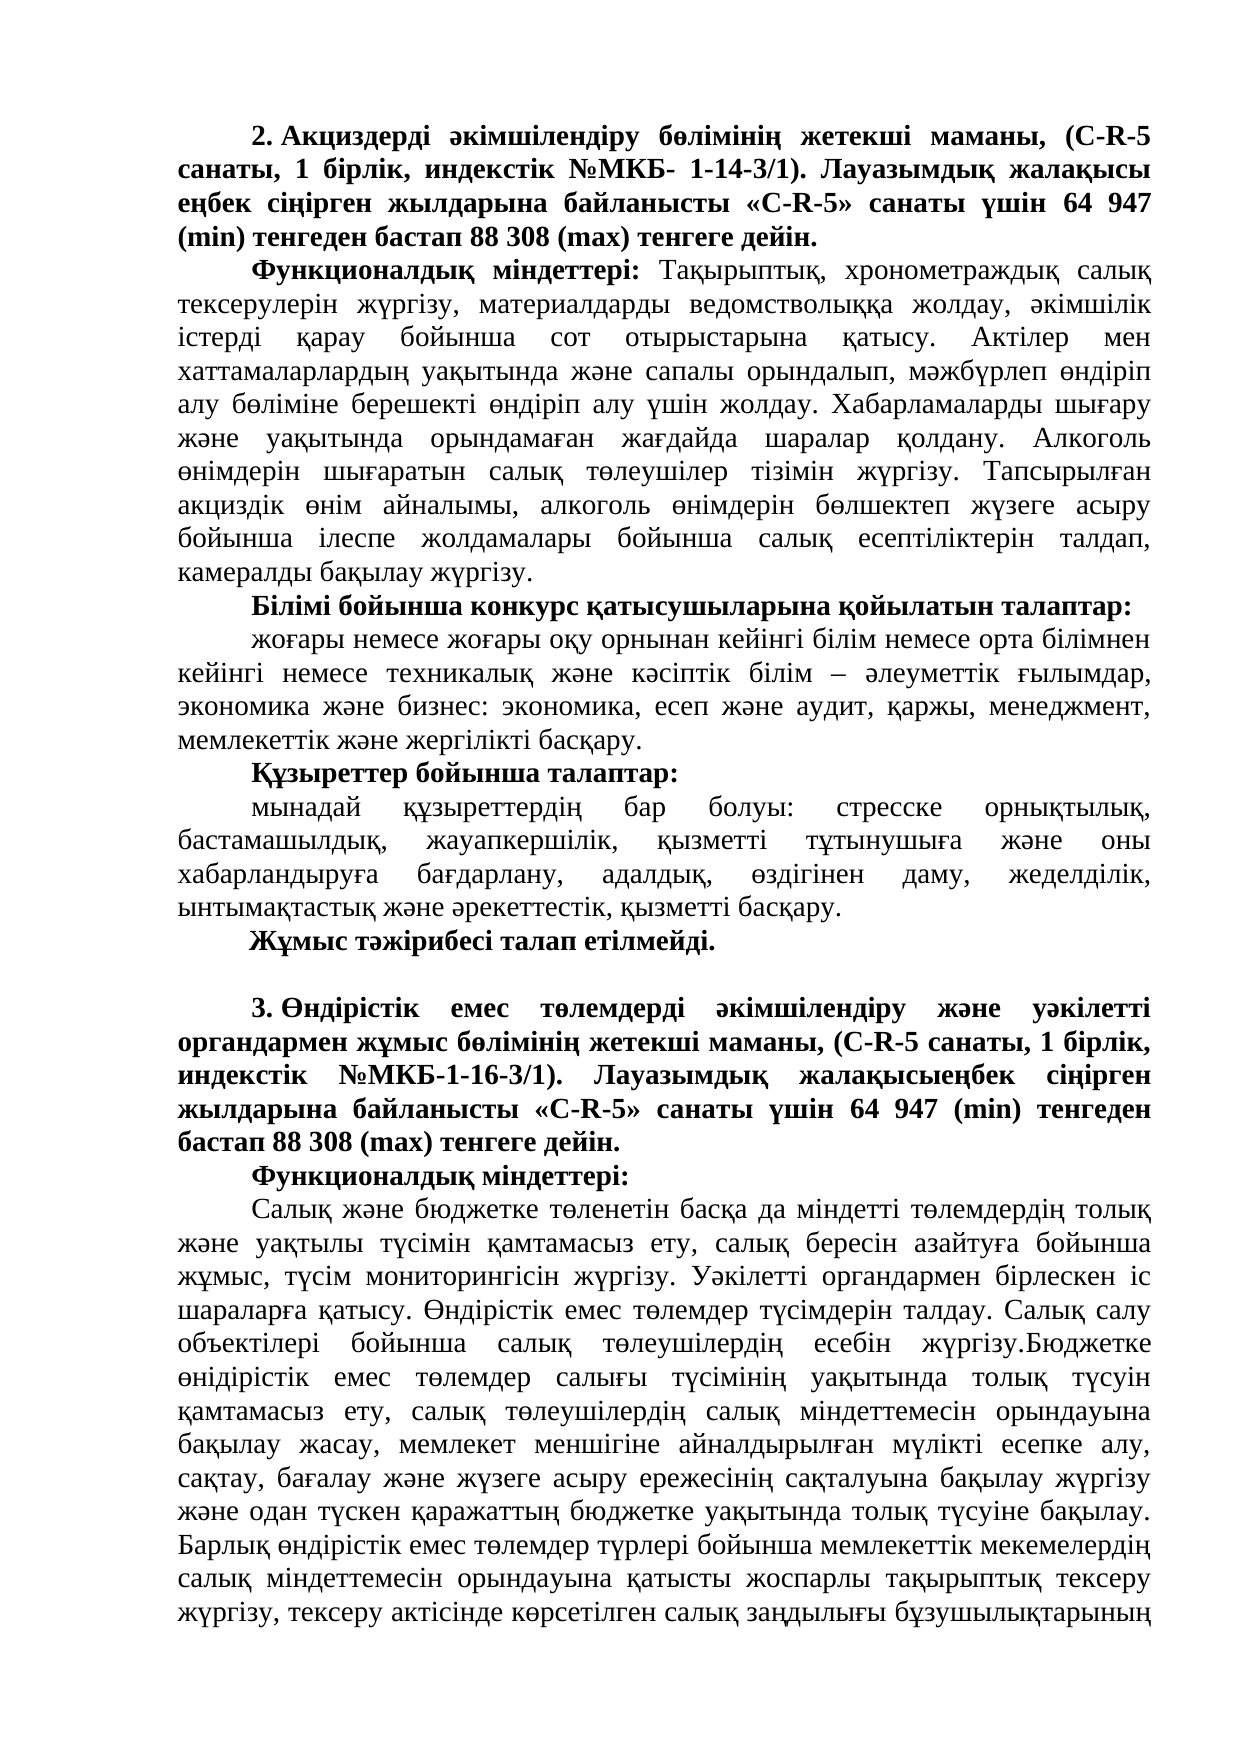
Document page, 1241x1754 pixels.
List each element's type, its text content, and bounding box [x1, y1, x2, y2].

text Функционалдық міндеттері: Тақырыптық, хронометраждық салық тексерулерін жүргізу, материалдарды ведомстволыққа жолдау, әкімшілік істерді қарау бойынша сот отырыстарына қатысу. Актілер мен хаттамаларлардың уақытында және сапалы орындалып, мәжбүрлеп өндіріп алу бөліміне берешекті өндіріп алу үшін жолдау. Хабарламаларды шығару және уақытында орындамаған жағдайда шаралар қолдану. Алкоголь өнімдерін шығаратын салық төлеушілер тізімін жүргізу. Тапсырылған акциздік өнім айналымы, алкоголь өнімдерін бөлшектеп жүзеге асыру бойынша ілеспе жолдамалары бойынша салық есептіліктерін талдап, камералды бақылау жүргізу. [177, 252, 1152, 588]
text Білімі бойынша конкурс қатысушыларына қойылатын талаптар: [177, 588, 1152, 621]
text мынадай құзыреттердің бар болуы: стресске орнықтылық, бастамашылдық, жауапкершілік, қызметті тұтынушыға және оны хабарландыруға бағдарлану, адалдық, өздігінен даму, жеделділік, ынтымақтастық және әрекеттестік, қызметті басқару. [177, 789, 1152, 923]
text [177, 1191, 1152, 1627]
list Өндірістік емес төлемдерді әкімшілендіру және уәкілетті органдармен жұмыс бөлімінің жетекші маманы, (C-R-5 санаты, 1 бірлік, индекстік №МКБ-1-16-3/1). Лауазымдық жалақысыеңбек сіңірген жылдарына байланысты «С-R-5» санаты үшін 64 947 (min) тенгеден бастап 88 308 (max) тенгеге дейін. [177, 990, 1152, 1158]
text жоғары немесе жоғары оқу орнынан кейінгі білім немесе орта білімнен кейінгі немесе техникалық және кәсіптік білім – әлеуметтік ғылымдар, экономика және бизнес: экономика, есеп және аудит, қаржы, менеджмент, мемлекеттік және жергілікті басқару. [177, 621, 1152, 755]
list Акциздерді әкімшілендіру бөлімінің жетекші маманы, (C-R-5 санаты, 1 бірлік, индекстік №МКБ- 1-14-3/1). Лауазымдық жалақысы еңбек сіңірген жылдарына байланысты «С-R-5» санаты үшін 64 947 (min) тенгеден бастап 88 308 (max) тенгеге дейін. [177, 118, 1152, 252]
text Құзыреттер бойынша талаптар: [177, 755, 1152, 789]
text Жұмыс тәжірибесі талап етілмейді. [177, 923, 1152, 957]
text Функционалдық міндеттері: [177, 1158, 1152, 1191]
